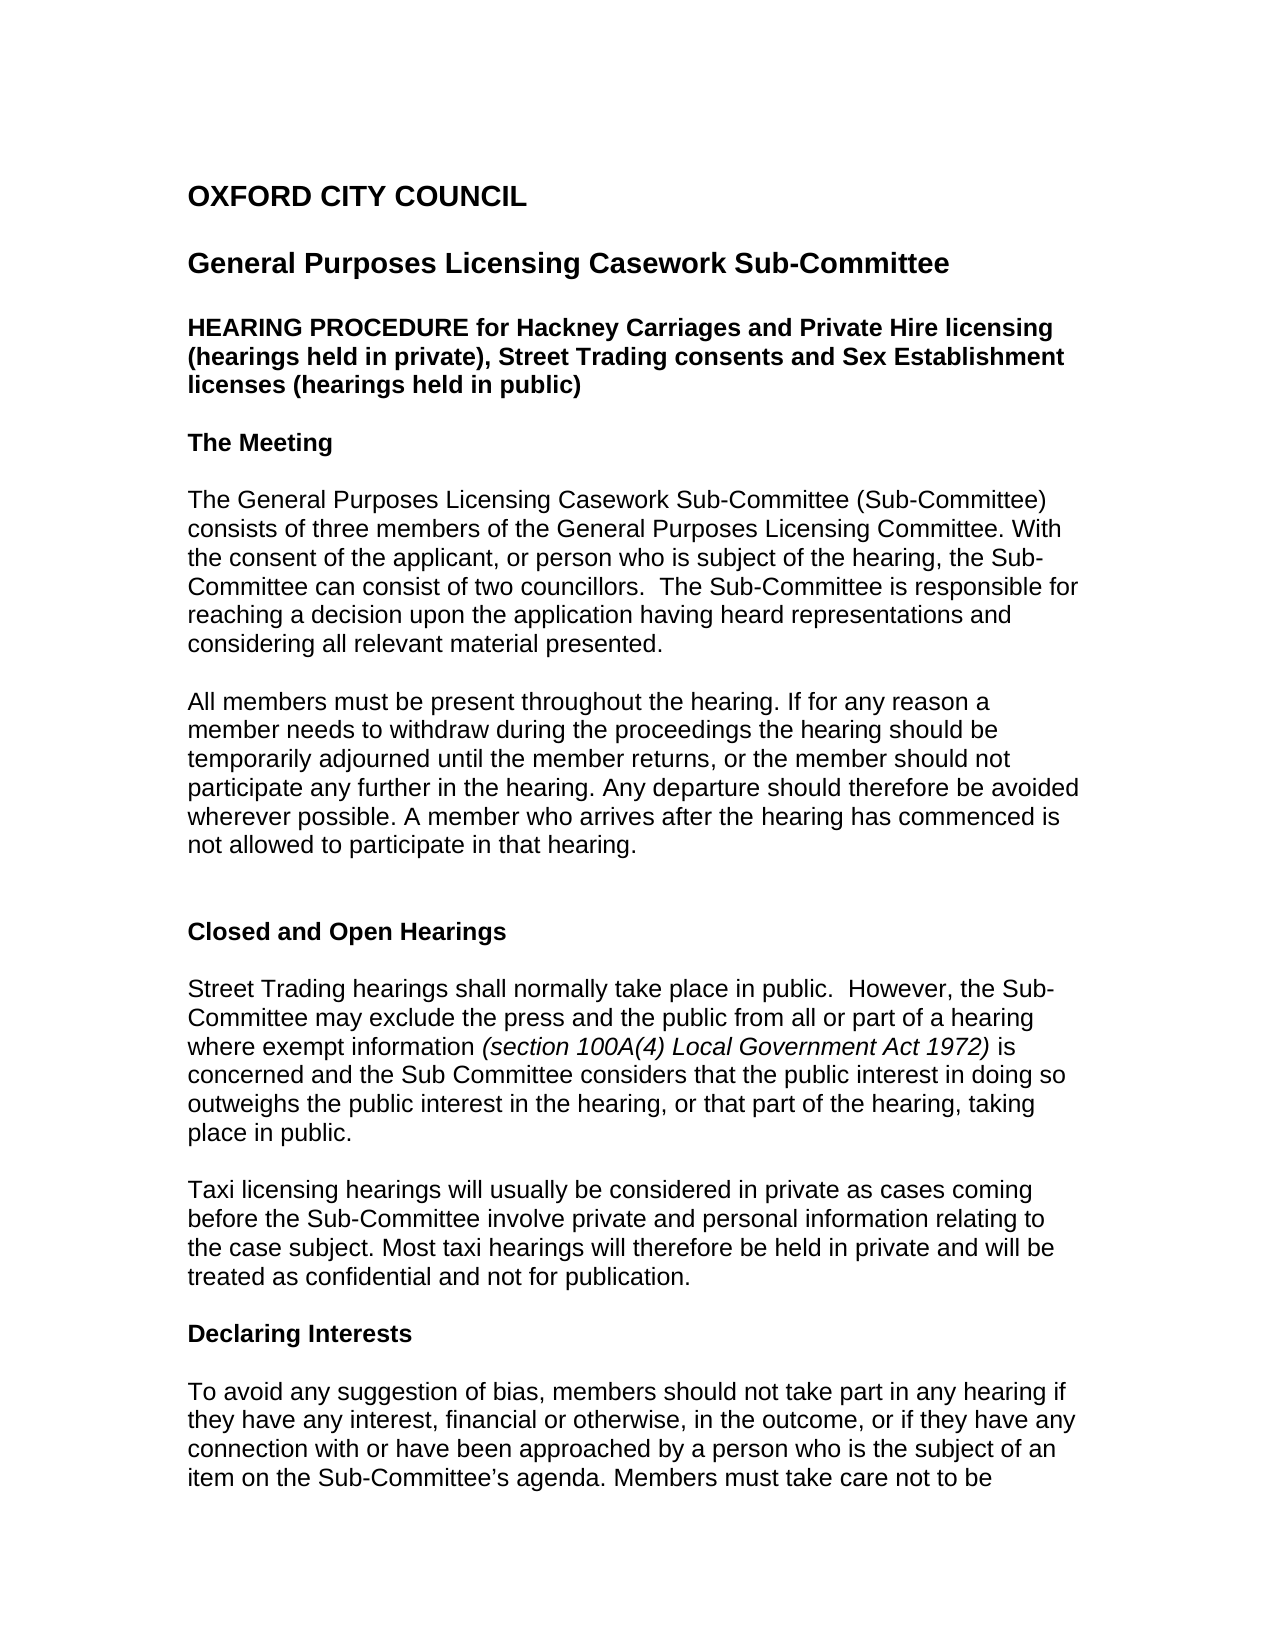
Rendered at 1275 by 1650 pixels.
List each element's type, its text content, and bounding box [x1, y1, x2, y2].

subtitle General Purposes Licensing Casework Sub-Committee [187, 246, 1088, 279]
text HEARING PROCEDURE for Hackney Carriages and Private Hire licensing (hearings held in private), Street Trading consents and Sex Establishment licenses (hearings held in public) [187, 313, 1088, 399]
text Street Trading hearings shall normally take place in public. However, the Sub-Committee may exclude the press and the public from all or part of a hearing where exempt information (section 100A(4) Local Government Act 1972) is concerned and the Sub Committee considers that the public interest in doing so outweighs the public interest in the hearing, or that part of the hearing, taking place in public. [187, 974, 1088, 1147]
text The General Purposes Licensing Casework Sub-Committee (Sub-Committee) consists of three members of the General Purposes Licensing Committee. With the consent of the applicant, or person who is subject of the hearing, the Sub-Committee can consist of two councillors. The Sub-Committee is responsible for reaching a decision upon the application having heard representations and considering all relevant material presented. [187, 485, 1088, 658]
text All members must be present throughout the hearing. If for any reason a member needs to withdraw during the proceedings the hearing should be temporarily adjourned until the member returns, or the member should not participate any further in the hearing. Any departure should therefore be avoided wherever possible. A member who arrives after the hearing has commenced is not allowed to participate in that hearing. [187, 687, 1088, 859]
subtitle CITY COUNCIL [187, 179, 1088, 212]
text Declaring Interests [187, 1319, 1088, 1348]
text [187, 1377, 1088, 1492]
subtitle The Meeting [187, 428, 1088, 457]
text Taxi licensing hearings will usually be considered in private as cases coming before the Sub-Committee involve private and personal information relating to the case subject. Most taxi hearings will therefore be held in private and will be treated as confidential and not for publication. [187, 1175, 1088, 1290]
text Closed and Open Hearings [187, 917, 1088, 945]
